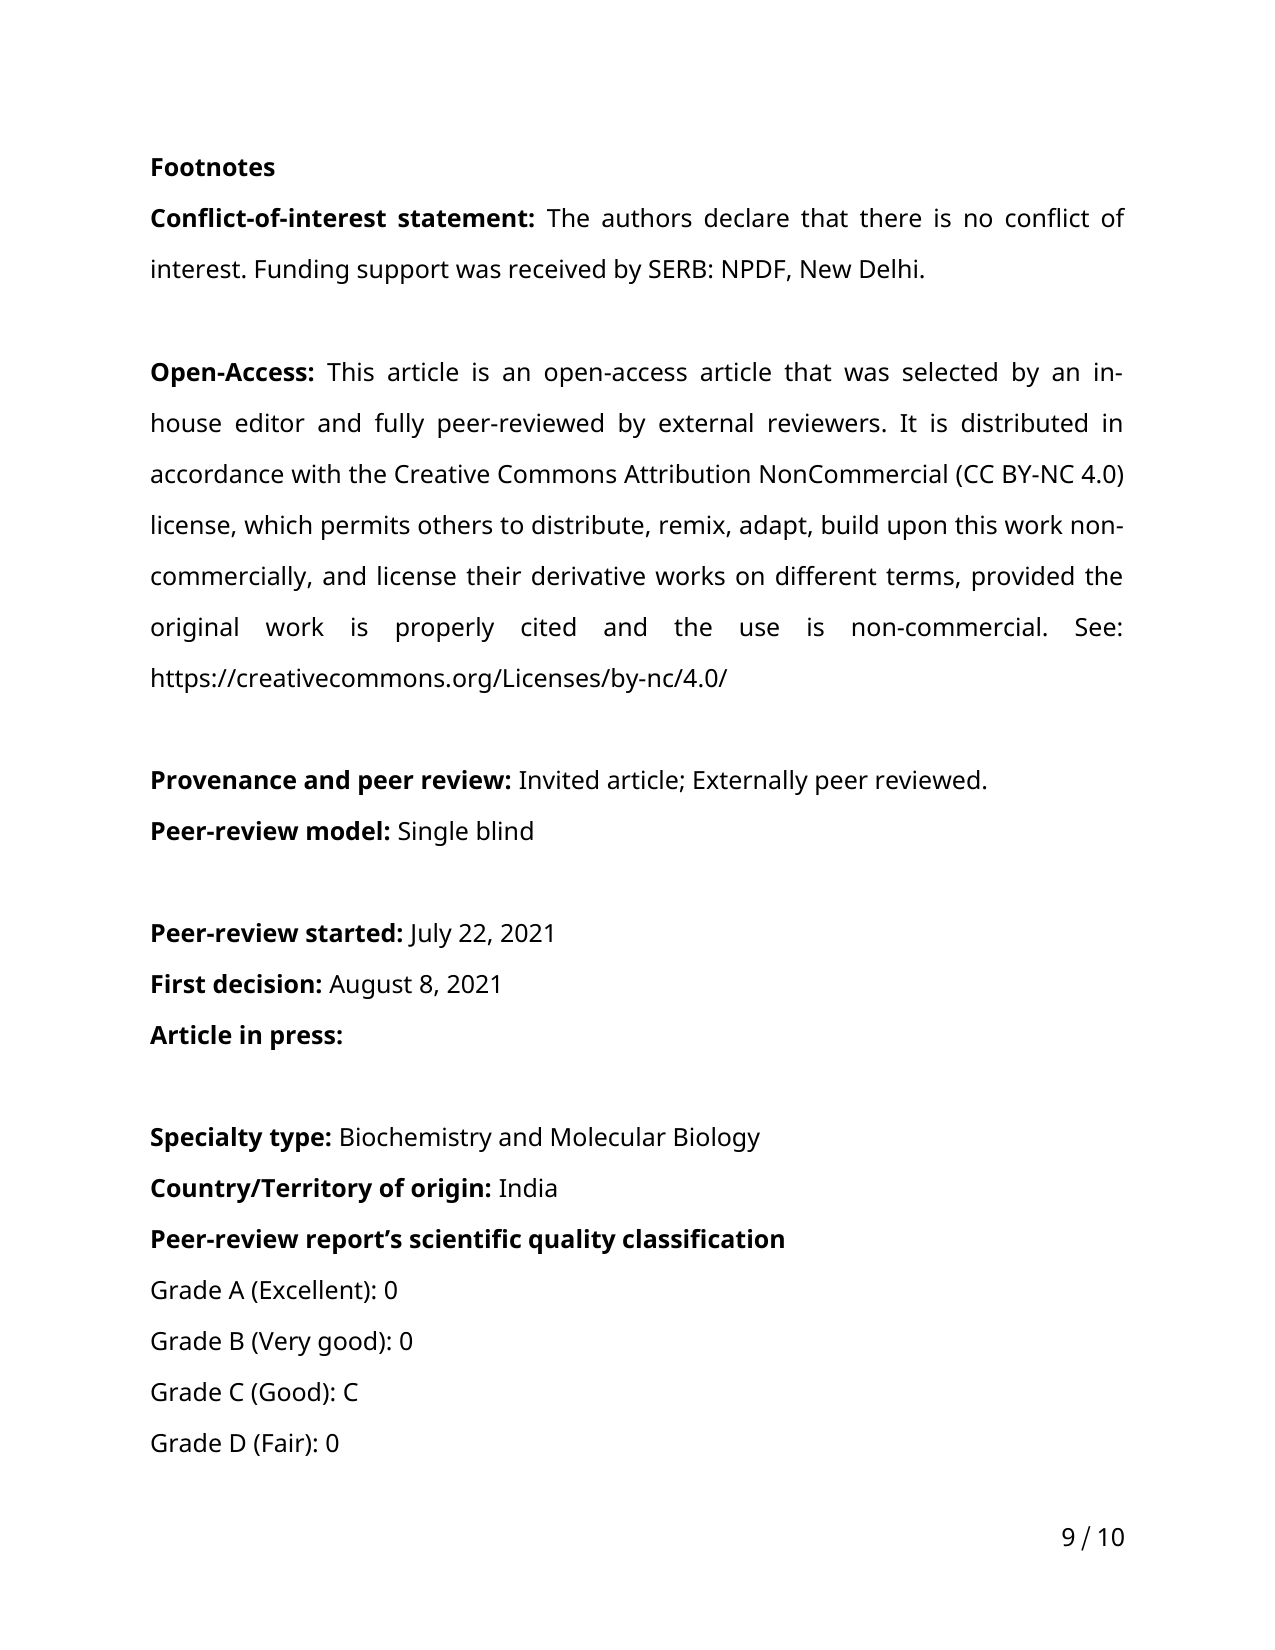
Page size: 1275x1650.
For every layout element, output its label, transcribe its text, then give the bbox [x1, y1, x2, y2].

text Provenance and peer review: Invited article; Externally peer reviewed. [150, 762, 1125, 797]
text Peer-review model: Single blind [150, 813, 1125, 848]
text Footnotes [150, 150, 1125, 184]
text Grade B (Very good): 0 [150, 1324, 1125, 1358]
text First decision: August 8, 2021 [150, 967, 1125, 1001]
text Open-Access: This article is an open-access article that was selected by an in-house editor and fully peer-reviewed by external reviewers. It is distributed in accordance with the Creative Commons Attribution NonCommercial (CC BY-NC 4.0) license, which permits others to distribute, remix, adapt, build upon this work non-commercially, and license their derivative works on different terms, provided the original work is properly cited and the use is non-commercial. See: https://creativecommons.org/Licenses/by-nc/4.0/ [150, 354, 1125, 694]
text Peer-review started: July 22, 2021 [150, 916, 1125, 950]
text Conflict-of-interest statement: The authors declare that there is no conflict of interest. Funding support was received by SERB: NPDF, New Delhi. [150, 201, 1125, 286]
text Peer-review report’s scientific quality classification [150, 1222, 1125, 1256]
text Article in press: [150, 1018, 1125, 1052]
text Country/Territory of origin: India [150, 1171, 1125, 1205]
text Grade D (Fair): 0 [150, 1426, 1125, 1460]
text Grade C (Good): C [150, 1375, 1125, 1409]
text Grade A (Excellent): 0 [150, 1273, 1125, 1307]
text Specialty type: Biochemistry and Molecular Biology [150, 1120, 1125, 1154]
